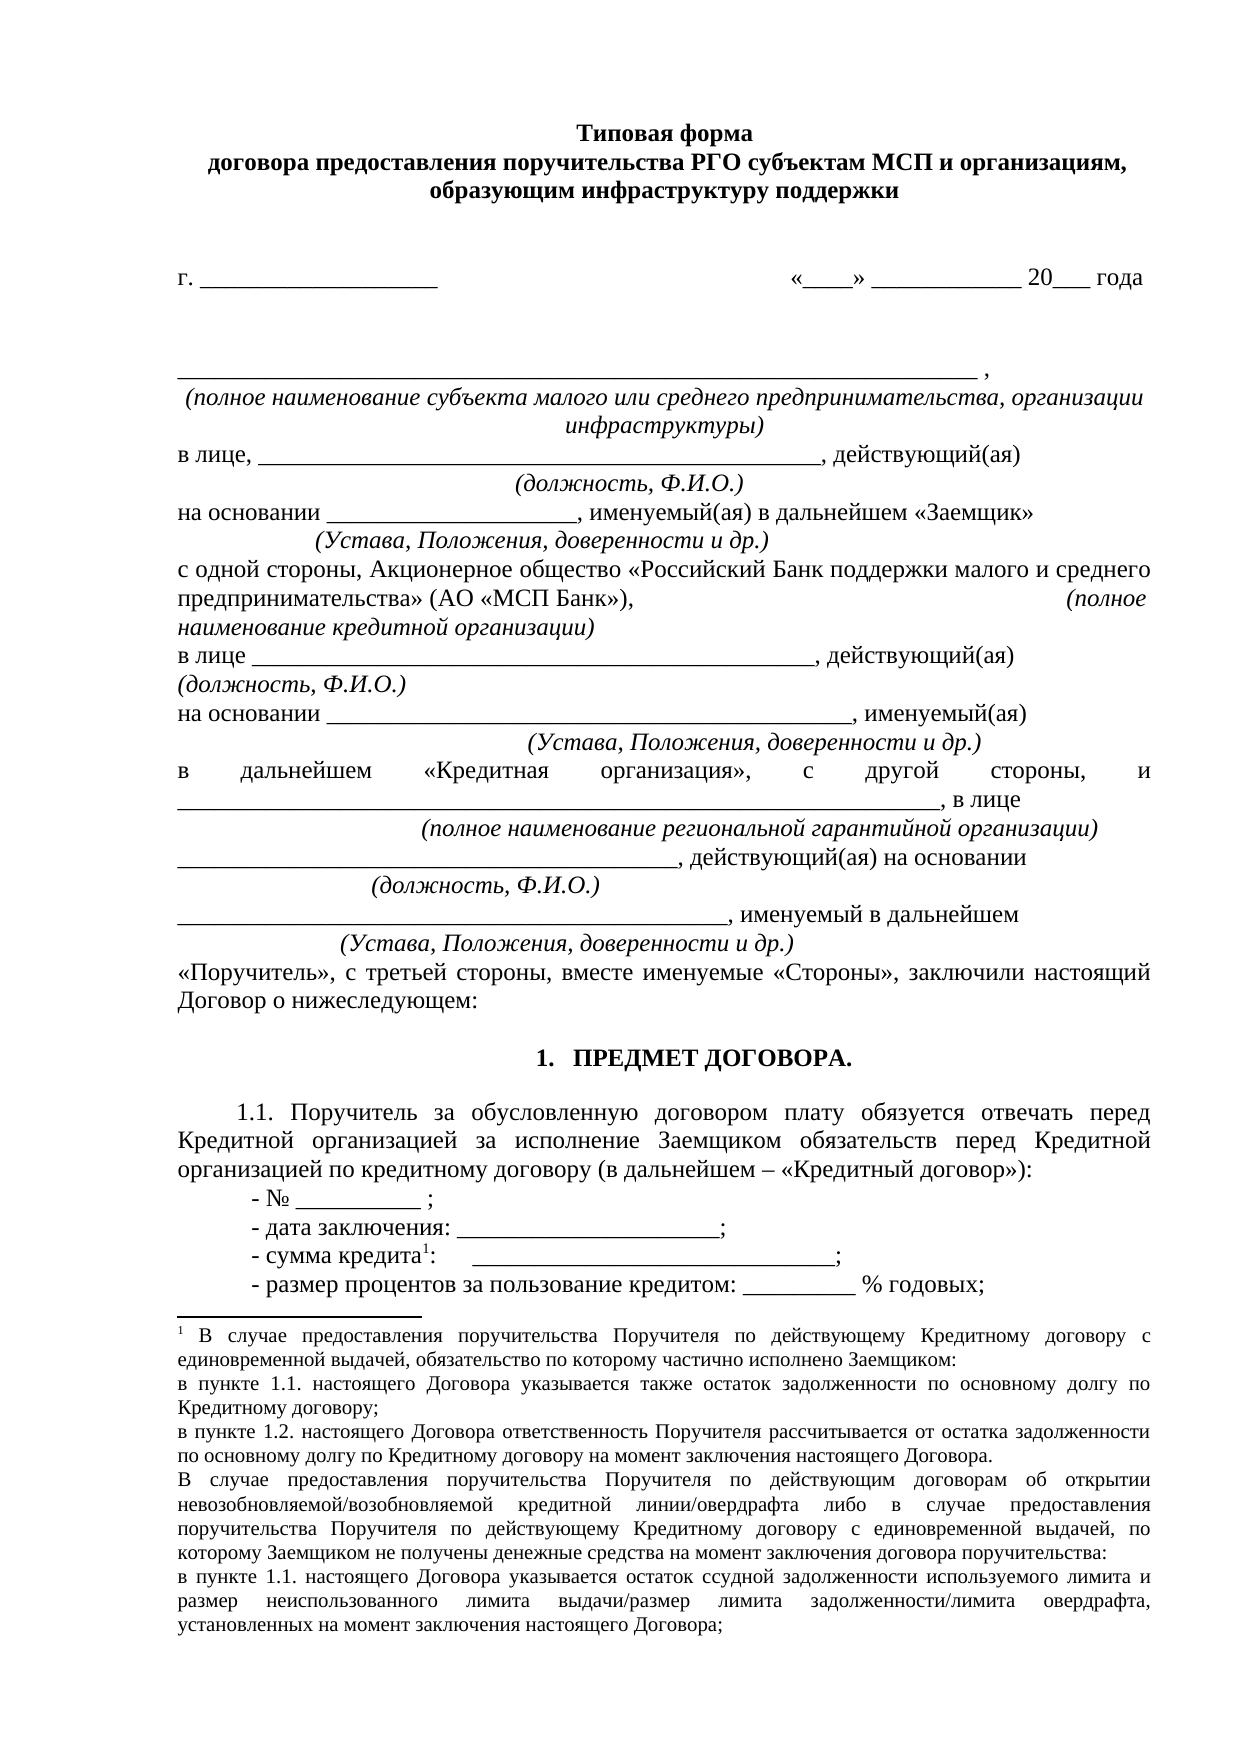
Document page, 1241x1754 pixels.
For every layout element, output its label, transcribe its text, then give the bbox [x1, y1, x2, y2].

text (Устава, Положения, доверенности и др.) [177, 727, 1152, 755]
text ________________________________________________________________ , [177, 353, 1152, 382]
text - размер процентов за пользование кредитом: _________ % годовых; [177, 1269, 1152, 1298]
text ____________________________________________, именуемый в дальнейшем [177, 899, 1152, 928]
text в дальнейшем «Кредитная организация», с другой стороны, и _____________________________________________________________, в лице [177, 755, 1152, 813]
text Типовая форма договора предоставления поручительства РГО субъектам МСП и организациям, образующим инфраструктуру поддержки [177, 118, 1152, 204]
text - сумма кредита: _____________________________; [177, 1240, 1152, 1269]
text (полное наименование субъекта малого или среднего предпринимательства, организации инфраструктуры) [177, 382, 1152, 439]
text «Поручитель», с третьей стороны, вместе именуемые «Стороны», заключили настоящий Договор о нижеследующем: [177, 957, 1152, 1014]
text 1.1. Поручитель за обусловленную договором плату обязуется отвечать перед Кредитной организацией за исполнение Заемщиком обязательств перед Кредитной организацией по кредитному договору (в дальнейшем – «Кредитный договор»): [177, 1097, 1152, 1183]
text (должность, Ф.И.О.) [177, 870, 1152, 899]
text (полное наименование региональной гарантийной организации) [177, 813, 1152, 842]
list ПРЕДМЕТ ДОГОВОРА. [236, 1043, 1152, 1072]
text в лице, _____________________________________________, действующий(ая) [177, 439, 1152, 468]
text на основании ____________________, именуемый(ая) в дальнейшем «Заемщик» [177, 497, 1152, 525]
text с одной стороны, Акционерное общество «Российский Банк поддержки малого и среднего предпринимательства» (АО «МСП Банк»), (полное наименование кредитной организации) [177, 554, 1152, 640]
text (должность, Ф.И.О.) [177, 468, 1152, 497]
text ________________________________________, действующий(ая) на основании [177, 842, 1152, 870]
text - № __________ ; [177, 1183, 1152, 1212]
table_header «____» ____________ 20___ года [660, 262, 1154, 291]
text (Устава, Положения, доверенности и др.) [177, 928, 1152, 957]
text на основании __________________________________________, именуемый(ая) [177, 698, 1152, 727]
text - дата заключения: _____________________; [177, 1212, 1152, 1240]
table_header г. ___________________ [166, 262, 660, 291]
text (Устава, Положения, доверенности и др.) [177, 525, 1152, 554]
text в лице _____________________________________________, действующий(ая) (должность, Ф.И.О.) [177, 640, 1152, 698]
